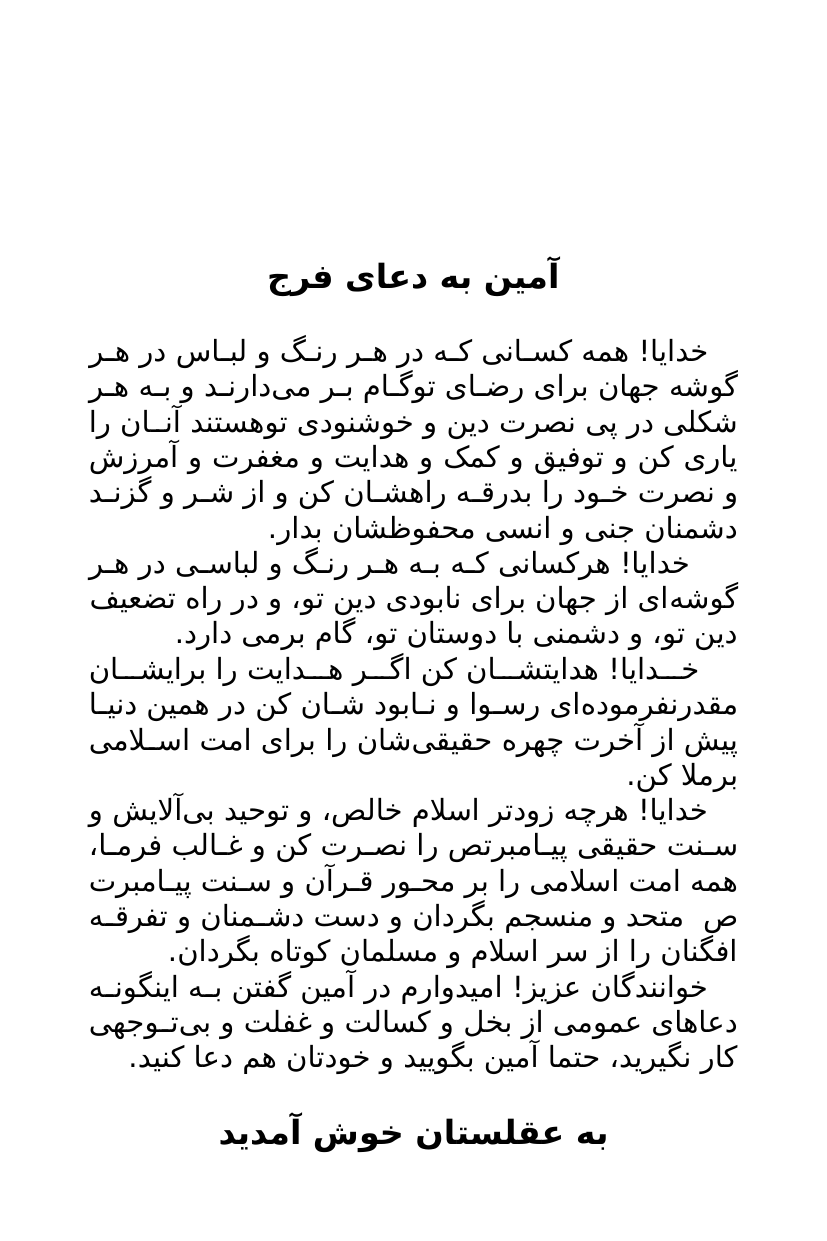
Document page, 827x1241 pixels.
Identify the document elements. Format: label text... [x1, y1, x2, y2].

text خدایا! هرچه زودتر اسلام خالص، و توحید بی‌آلایش و سنت حقیقی پیامبرتص را نصرت کن و غالب فرما، همه امت اسلامی را بر محور قرآن و سنت پیامبرت ص متحد و منسجم بگردان و دست دشمنان و تفرقه افگنان را از سر اسلام و مسلمان کوتاه بگردان. [89, 793, 738, 969]
text خدایا! هدایتشان کن اگر هدایت را برایشان مقدرنفرموده‌ای رسوا و نابود شان کن در همین دنیا پیش از آخرت چهره حقیقی‌شان را برای امت اسلامی برملا کن. [89, 652, 738, 792]
text به عقلستان خوش آمديد [89, 1113, 738, 1152]
text خدایا! هرکسانی که به هر رنگ و لباسی در هر گوشه‌ای از جهان برای نابودی دین تو، و در راه تضعیف دین تو، و دشمنی با دوستان تو، گام برمی دارد. [89, 546, 738, 651]
text خدایا! همه کسانی که در هر رنگ و لباس در هر گوشه جهان برای رضای توگام بر می‌دارند و به هر شکلی در پی نصرت دین و خوشنودی توهستند آنان را یاری کن و توفیق و کمک و هدایت و مغفرت و آمرزش و نصرت خود را بدرقه راهشان کن و از شر و گزند دشمنان جنی و انسی محفوظشان بدار. [89, 334, 738, 545]
text خوانندگان عزیز! امیدوارم در آمین گفتن به اینگونه دعاهای عمومی از بخل و کسالت و غفلت و بی‌توجهی کار نگیرید، حتما آمین بگویید و خودتان هم دعا کنید. [89, 970, 738, 1074]
text آمين به دعای فرج [89, 258, 738, 297]
